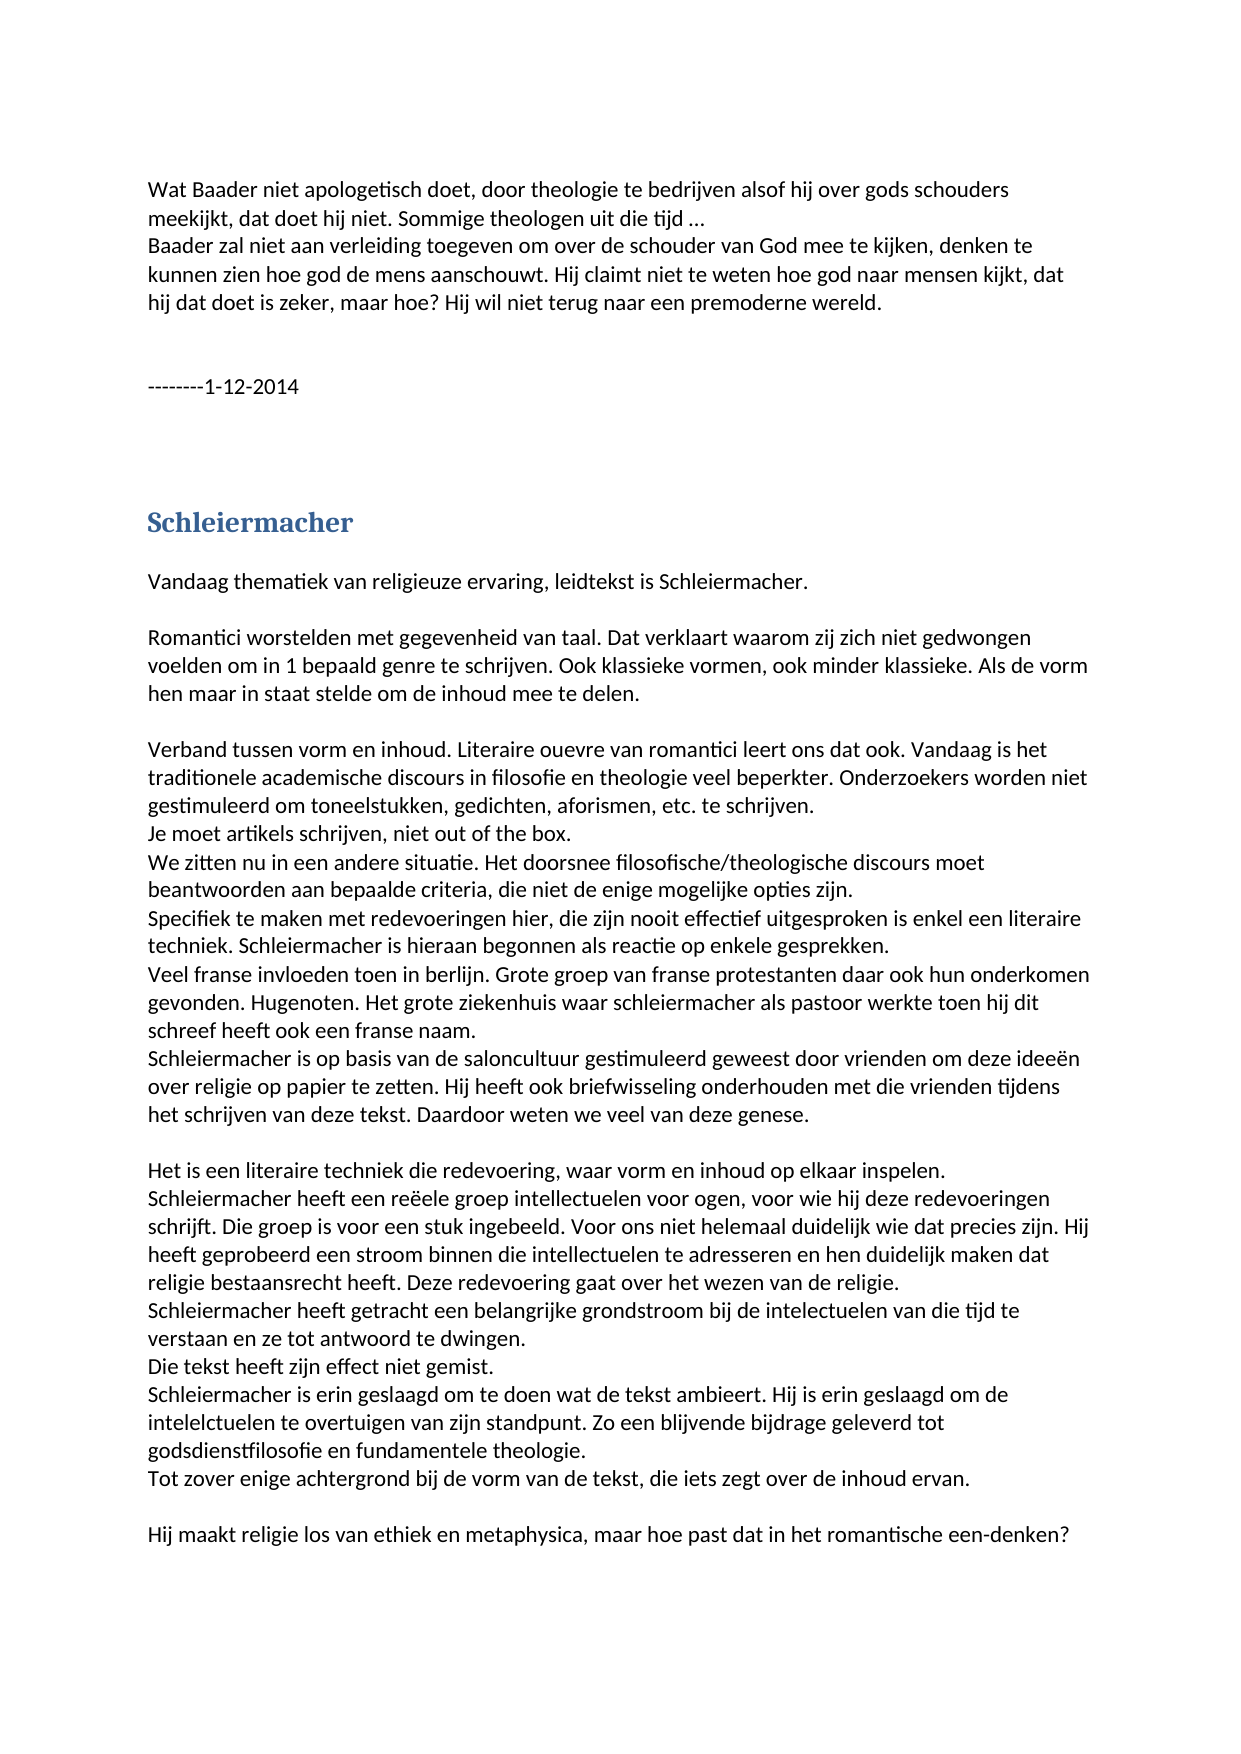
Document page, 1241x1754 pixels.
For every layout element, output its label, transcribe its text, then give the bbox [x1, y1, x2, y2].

text --------1-12-2014 [148, 372, 1093, 400]
text Schleiermacher heeft getracht een belangrijke grondstroom bij de intelectuelen van die tijd te verstaan en ze tot antwoord te dwingen. [148, 1296, 1093, 1352]
subtitle Schleiermacher [148, 506, 1093, 539]
text Die tekst heeft zijn effect niet gemist. [148, 1352, 1093, 1380]
text Wat Baader niet apologetisch doet, door theologie te bedrijven alsof hij over gods schouders meekijkt, dat doet hij niet. Sommige theologen uit die tijd … [148, 176, 1093, 232]
text Veel franse invloeden toen in berlijn. Grote groep van franse protestanten daar ook hun onderkomen gevonden. Hugenoten. Het grote ziekenhuis waar schleiermacher als pastoor werkte toen hij dit schreef heeft ook een franse naam. [148, 960, 1093, 1044]
text Hij maakt religie los van ethiek en metaphysica, maar hoe past dat in het romantische een-denken? [148, 1520, 1093, 1548]
text Vandaag thematiek van religieuze ervaring, leidtekst is Schleiermacher. [148, 567, 1093, 595]
text Schleiermacher is op basis van de saloncultuur gestimuleerd geweest door vrienden om deze ideeën over religie op papier te zetten. Hij heeft ook briefwisseling onderhouden met die vrienden tijdens het schrijven van deze tekst. Daardoor weten we veel van deze genese. [148, 1044, 1093, 1128]
text Schleiermacher is erin geslaagd om te doen wat de tekst ambieert. Hij is erin geslaagd om de intelelctuelen te overtuigen van zijn standpunt. Zo een blijvende bijdrage geleverd tot godsdienstfilosofie en fundamentele theologie. [148, 1380, 1093, 1464]
text Het is een literaire techniek die redevoering, waar vorm en inhoud op elkaar inspelen. Schleiermacher heeft een reëele groep intellectuelen voor ogen, voor wie hij deze redevoeringen schrijft. Die groep is voor een stuk ingebeeld. Voor ons niet helemaal duidelijk wie dat precies zijn. Hij heeft geprobeerd een stroom binnen die intellectuelen te adresseren en hen duidelijk maken dat religie bestaansrecht heeft. Deze redevoering gaat over het wezen van de religie. [148, 1156, 1093, 1296]
text Je moet artikels schrijven, niet out of the box. [148, 819, 1093, 848]
text Specifiek te maken met redevoeringen hier, die zijn nooit effectief uitgesproken is enkel een literaire techniek. Schleiermacher is hieraan begonnen als reactie op enkele gesprekken. [148, 904, 1093, 960]
text Romantici worstelden met gegevenheid van taal. Dat verklaart waarom zij zich niet gedwongen voelden om in 1 bepaald genre te schrijven. Ook klassieke vormen, ook minder klassieke. Als de vorm hen maar in staat stelde om de inhoud mee te delen. [148, 623, 1093, 707]
text Verband tussen vorm en inhoud. Literaire ouevre van romantici leert ons dat ook. Vandaag is het traditionele academische discours in filosofie en theologie veel beperkter. Onderzoekers worden niet gestimuleerd om toneelstukken, gedichten, aforismen, etc. te schrijven. [148, 736, 1093, 819]
text Tot zover enige achtergrond bij de vorm van de tekst, die iets zegt over de inhoud ervan. [148, 1464, 1093, 1492]
text Baader zal niet aan verleiding toegeven om over de schouder van God mee te kijken, denken te kunnen zien hoe god de mens aanschouwt. Hij claimt niet te weten hoe god naar mensen kijkt, dat hij dat doet is zeker, maar hoe? Hij wil niet terug naar een premoderne wereld. [148, 232, 1093, 316]
text We zitten nu in een andere situatie. Het doorsnee filosofische/theologische discours moet beantwoorden aan bepaalde criteria, die niet de enige mogelijke opties zijn. [148, 848, 1093, 904]
